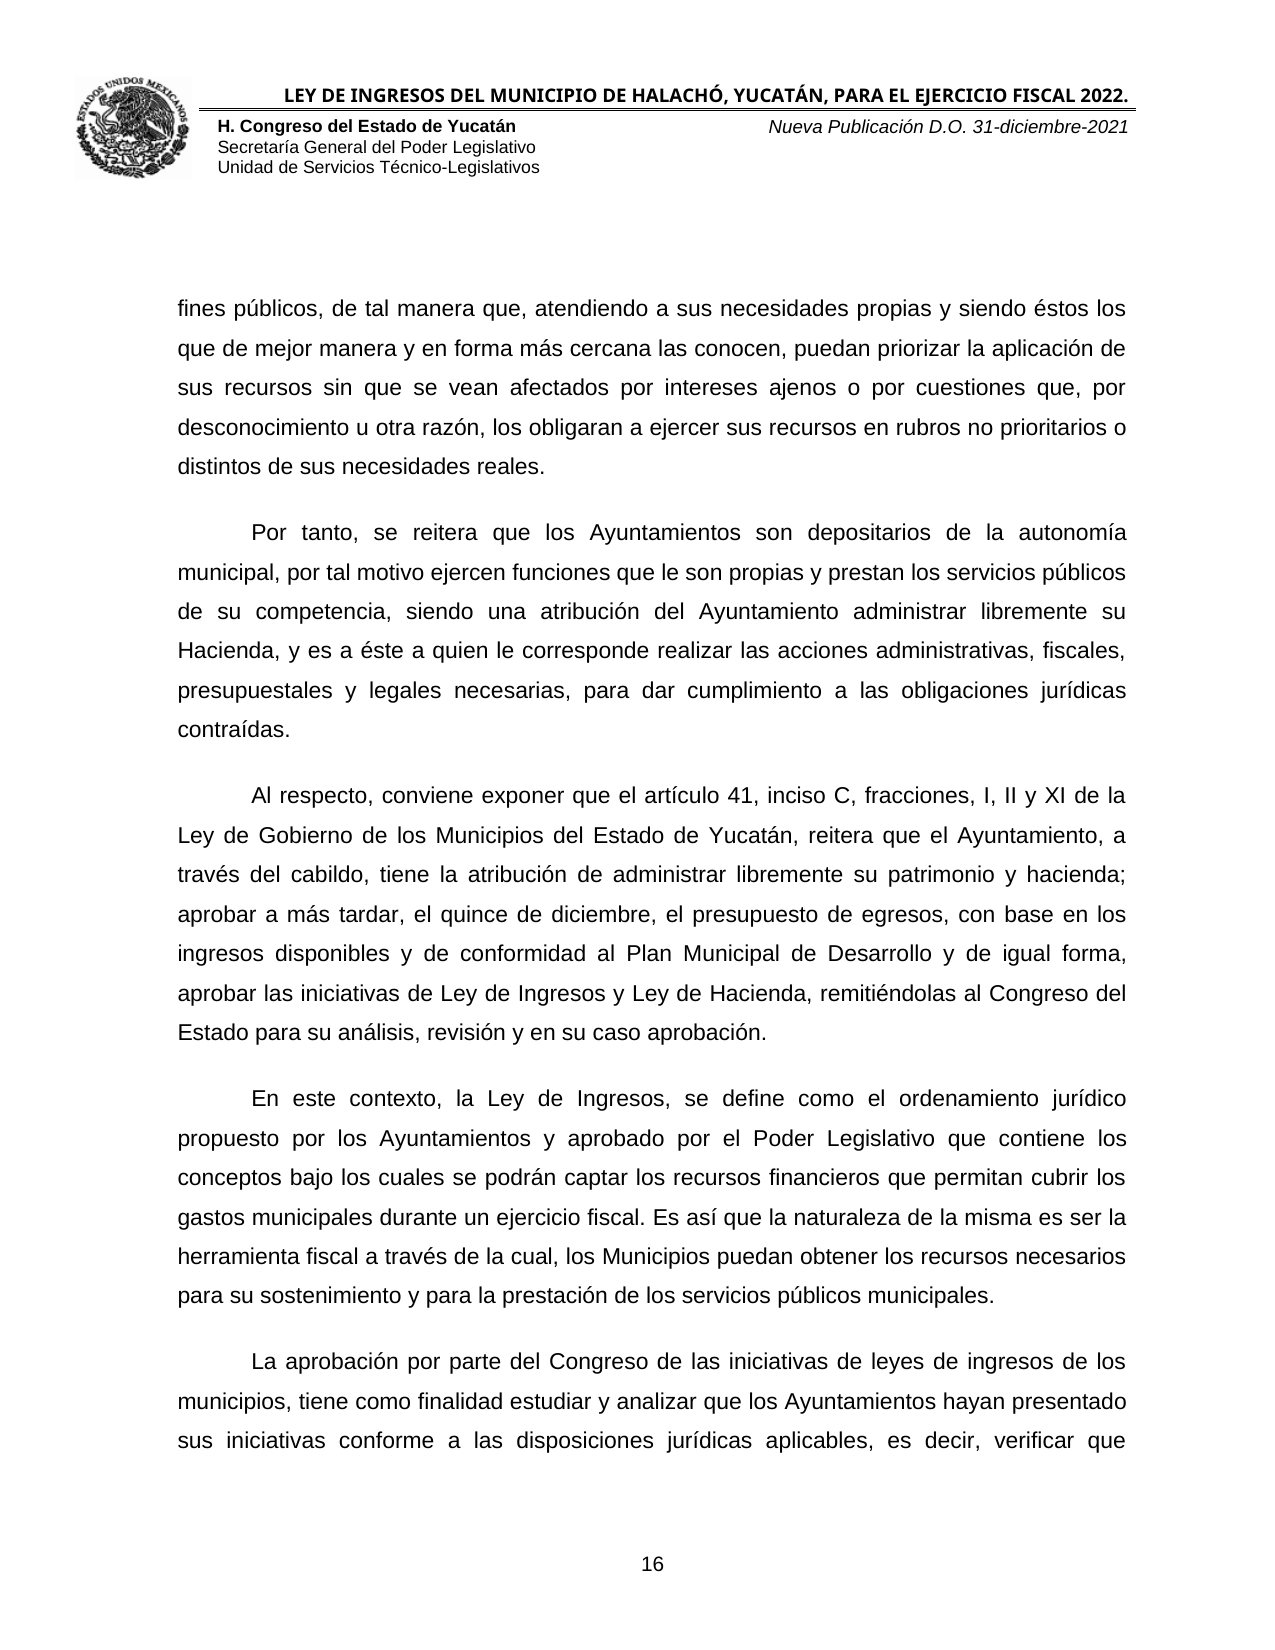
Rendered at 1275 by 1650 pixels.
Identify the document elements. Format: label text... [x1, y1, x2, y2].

text Al respecto, conviene exponer que el artículo 41, inciso C, fracciones, I, II y XI de la Ley de Gobierno de los Municipios del Estado de Yucatán, reitera que el Ayuntamiento, a través del cabildo, tiene la atribución de administrar libremente su patrimonio y hacienda; aprobar a más tardar, el quince de diciembre, el presupuesto de egresos, con base en los ingresos disponibles y de conformidad al Plan Municipal de Desarrollo y de igual forma, aprobar las iniciativas de Ley de Ingresos y Ley de Hacienda, remitiéndolas al Congreso del Estado para su análisis, revisión y en su caso aprobación. [177, 782, 1127, 1046]
text Por tanto, se reitera que los Ayuntamientos son depositarios de la autonomía municipal, por tal motivo ejercen funciones que le son propias y prestan los servicios públicos de su competencia, siendo una atribución del Ayuntamiento administrar libremente su Hacienda, y es a éste a quien le corresponde realizar las acciones administrativas, fiscales, presupuestales y legales necesarias, para dar cumplimiento a las obligaciones jurídicas contraídas. [177, 519, 1127, 743]
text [177, 1348, 1127, 1453]
text En este contexto, la Ley de Ingresos, se define como el ordenamiento jurídico propuesto por los Ayuntamientos y aprobado por el Poder Legislativo que contiene los conceptos bajo los cuales se podrán captar los recursos financieros que permitan cubrir los gastos municipales durante un ejercicio fiscal. Es así que la naturaleza de la misma es ser la herramienta fiscal a través de la cual, los Municipios puedan obtener los recursos necesarios para su sostenimiento y para la prestación de los servicios públicos municipales. [177, 1085, 1127, 1309]
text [177, 295, 1127, 479]
